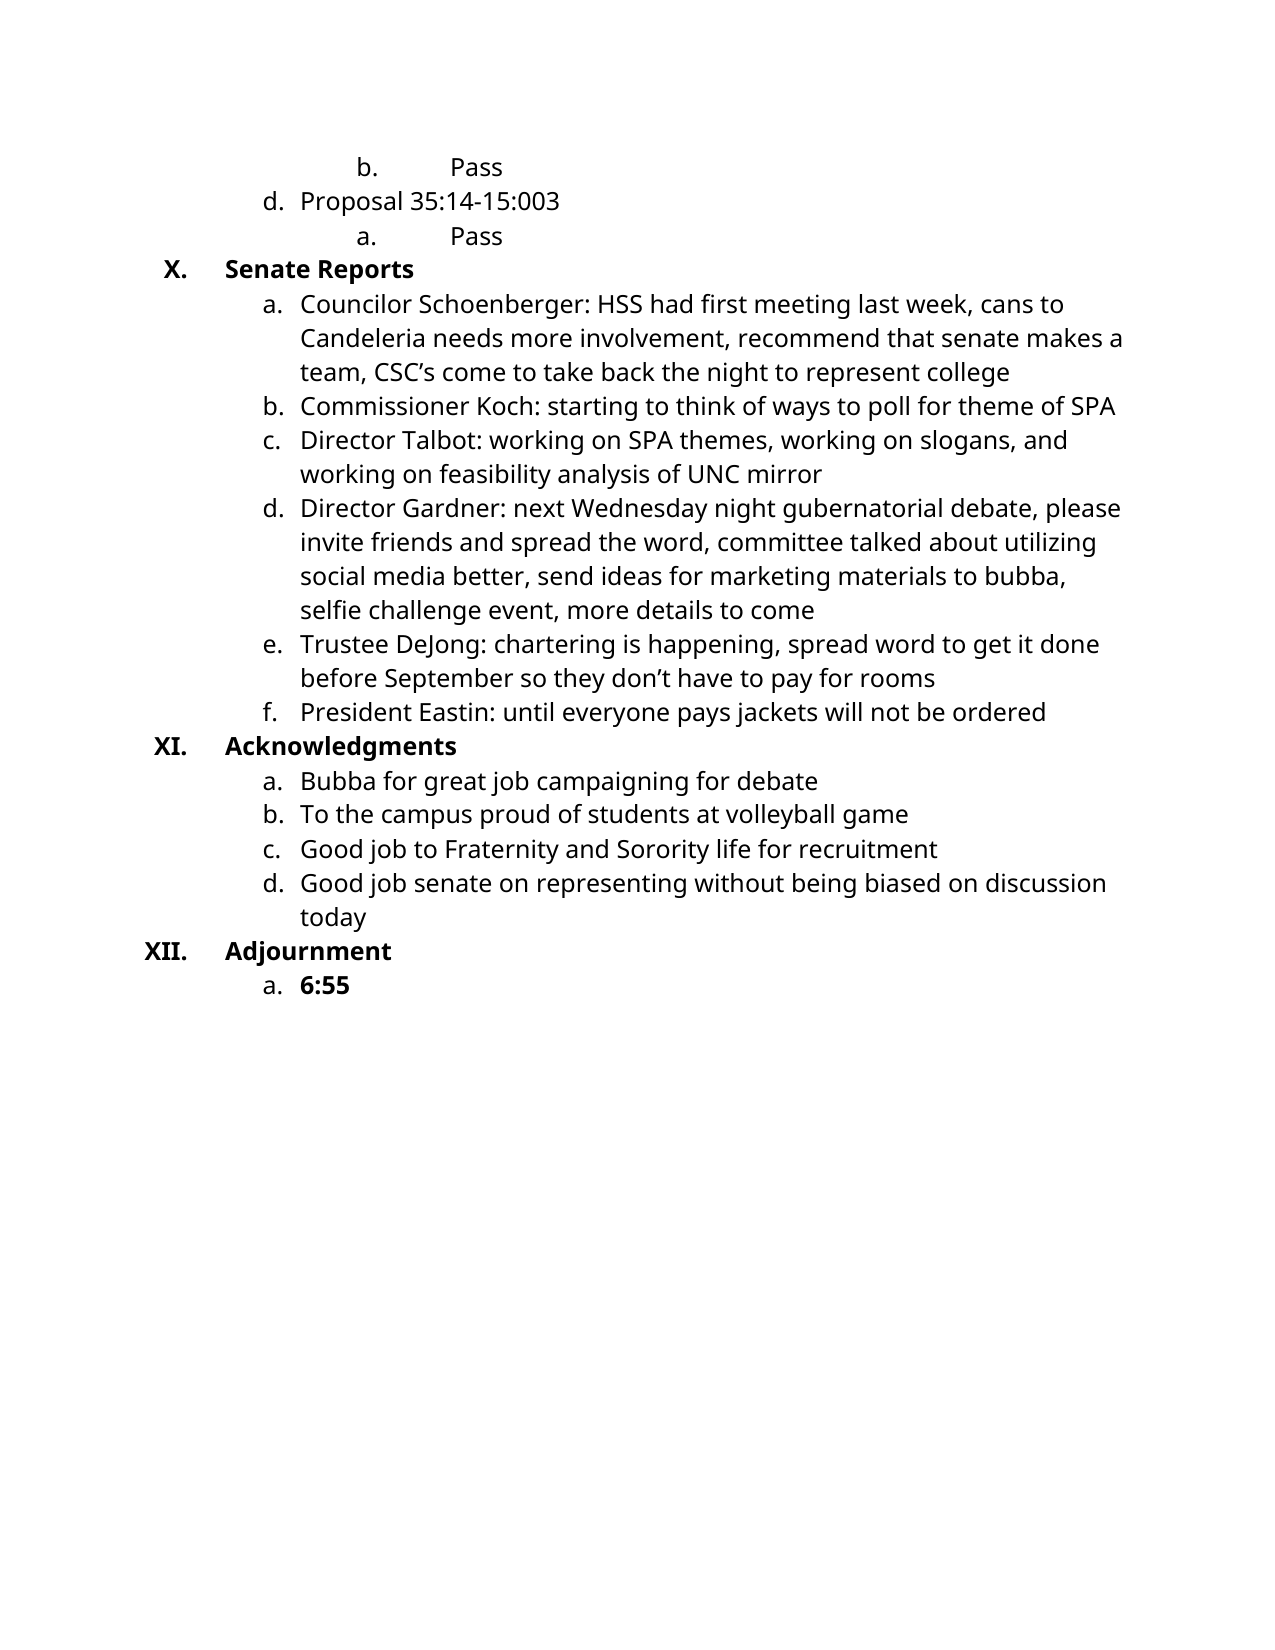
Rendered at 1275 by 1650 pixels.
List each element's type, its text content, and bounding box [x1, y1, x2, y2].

list 6:55 [262, 967, 1125, 1002]
list To the campus proud of students at volleyball game [262, 797, 1125, 831]
list Senate Reports [187, 252, 1125, 286]
list Acknowledgments [187, 729, 1125, 763]
list Director Talbot: working on SPA themes, working on slogans, and working on feasibility analysis of UNC mirror [262, 422, 1125, 491]
list Adjournment [187, 933, 1125, 967]
list President Eastin: until everyone pays jackets will not be ordered [262, 695, 1125, 729]
list Bubba for great job campaigning for debate [262, 763, 1125, 797]
list Good job senate on representing without being biased on discussion today [262, 865, 1125, 933]
list Director Gardner: next Wednesday night gubernatorial debate, please invite friends and spread the word, committee talked about utilizing social media better, send ideas for marketing materials to bubba, selfie challenge event, more details to come [262, 491, 1125, 627]
list Trustee DeJong: chartering is happening, spread word to get it done before September so they don’t have to pay for rooms [262, 627, 1125, 695]
list Commissioner Koch: starting to think of ways to poll for theme of SPA [262, 388, 1125, 422]
list Pass [356, 218, 1125, 252]
list Good job to Fraternity and Sorority life for recruitment [262, 831, 1125, 865]
list Councilor Schoenberger: HSS had first meeting last week, cans to Candeleria needs more involvement, recommend that senate makes a team, CSC’s come to take back the night to represent college [262, 286, 1125, 388]
list Pass [356, 150, 1125, 184]
list Proposal 35:14-15:003 [262, 184, 1125, 218]
